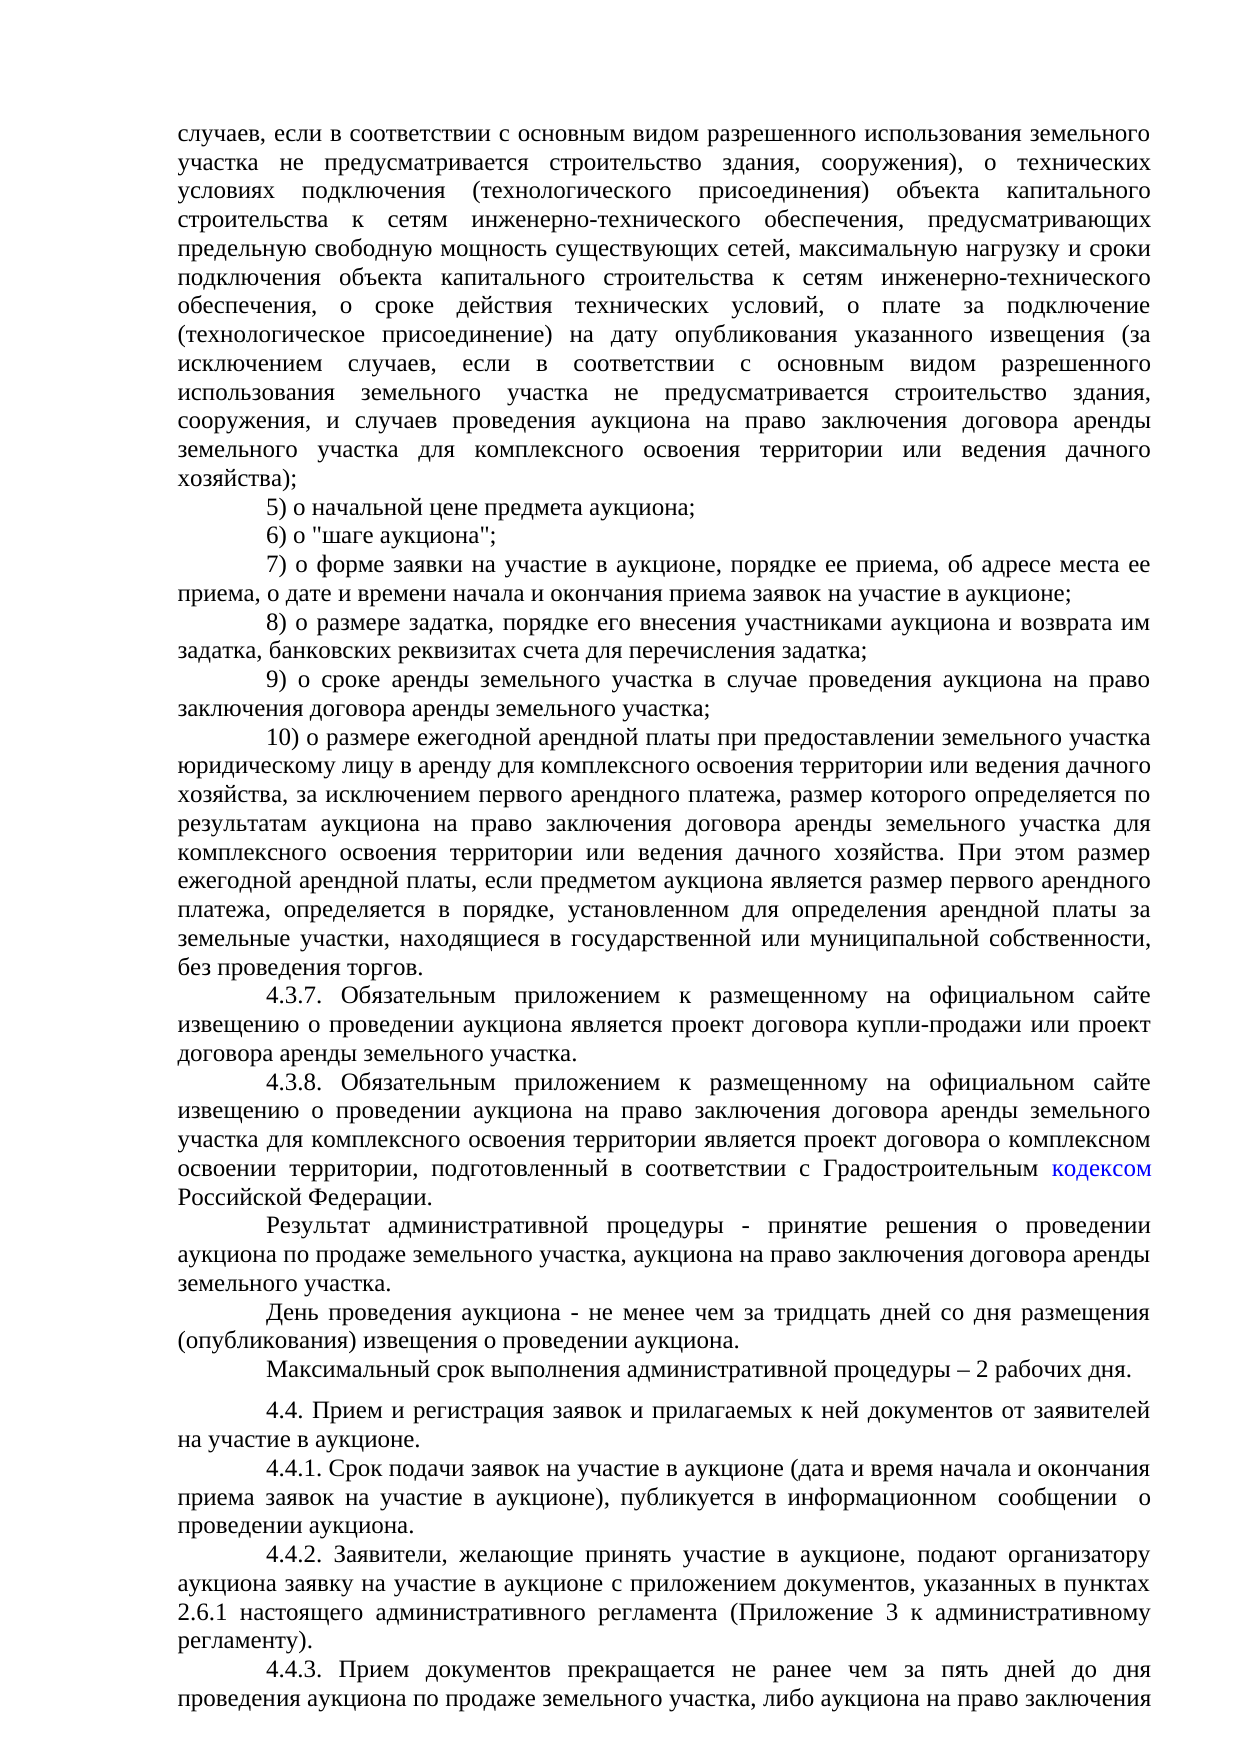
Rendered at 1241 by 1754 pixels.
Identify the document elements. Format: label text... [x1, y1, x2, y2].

text 5) о начальной цене предмета аукциона; [177, 492, 1152, 521]
text 4.3.7. Обязательным приложением к размещенному на официальном сайте извещению о проведении аукциона является проект договора купли-продажи или проект договора аренды земельного участка. [177, 981, 1152, 1067]
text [177, 1654, 1152, 1712]
text 4.4. Прием и регистрация заявок и прилагаемых к ней документов от заявителей на участие в аукционе. [177, 1396, 1152, 1453]
text 9) о сроке аренды земельного участка в случае проведения аукциона на право заключения договора аренды земельного участка; [177, 664, 1152, 722]
text 6) о "шаге аукциона"; [177, 521, 1152, 549]
text 4.3.8. Обязательным приложением к размещенному на официальном сайте извещению о проведении аукциона на право заключения договора аренды земельного участка для комплексного освоения территории является проект договора о комплексном освоении территории, подготовленный в соответствии с Градостроительным кодексом Российской Федерации. [177, 1067, 1152, 1211]
text 4.4.2. Заявители, желающие принять участие в аукционе, подают организатору аукциона заявку на участие в аукционе с приложением документов, указанных в пунктах 2.6.1 настоящего административного регламента (Приложение 3 к административному регламенту). [177, 1539, 1152, 1654]
text 7) о форме заявки на участие в аукционе, порядке ее приема, об адресе места ее приема, о дате и времени начала и окончания приема заявок на участие в аукционе; [177, 549, 1152, 607]
text День проведения аукциона - не менее чем за тридцать дней со дня размещения (опубликования) извещения о проведении аукциона. [177, 1297, 1152, 1354]
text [177, 118, 1152, 492]
text Максимальный срок выполнения административной процедуры – 2 рабочих дня. [177, 1354, 1152, 1383]
text 8) о размере задатка, порядке его внесения участниками аукциона и возврата им задатка, банковских реквизитах счета для перечисления задатка; [177, 607, 1152, 664]
text 10) о размере ежегодной арендной платы при предоставлении земельного участка юридическому лицу в аренду для комплексного освоения территории или ведения дачного хозяйства, за исключением первого арендного платежа, размер которого определяется по результатам аукциона на право заключения договора аренды земельного участка для комплексного освоения территории или ведения дачного хозяйства. При этом размер ежегодной арендной платы, если предметом аукциона является размер первого арендного платежа, определяется в порядке, установленном для определения арендной платы за земельные участки, находящиеся в государственной или муниципальной собственности, без проведения торгов. [177, 722, 1152, 981]
text 4.4.1. Срок подачи заявок на участие в аукционе (дата и время начала и окончания приема заявок на участие в аукционе), публикуется в информационном сообщении о проведении аукциона. [177, 1453, 1152, 1539]
text Результат административной процедуры - принятие решения о проведении аукциона по продаже земельного участка, аукциона на право заключения договора аренды земельного участка. [177, 1211, 1152, 1297]
